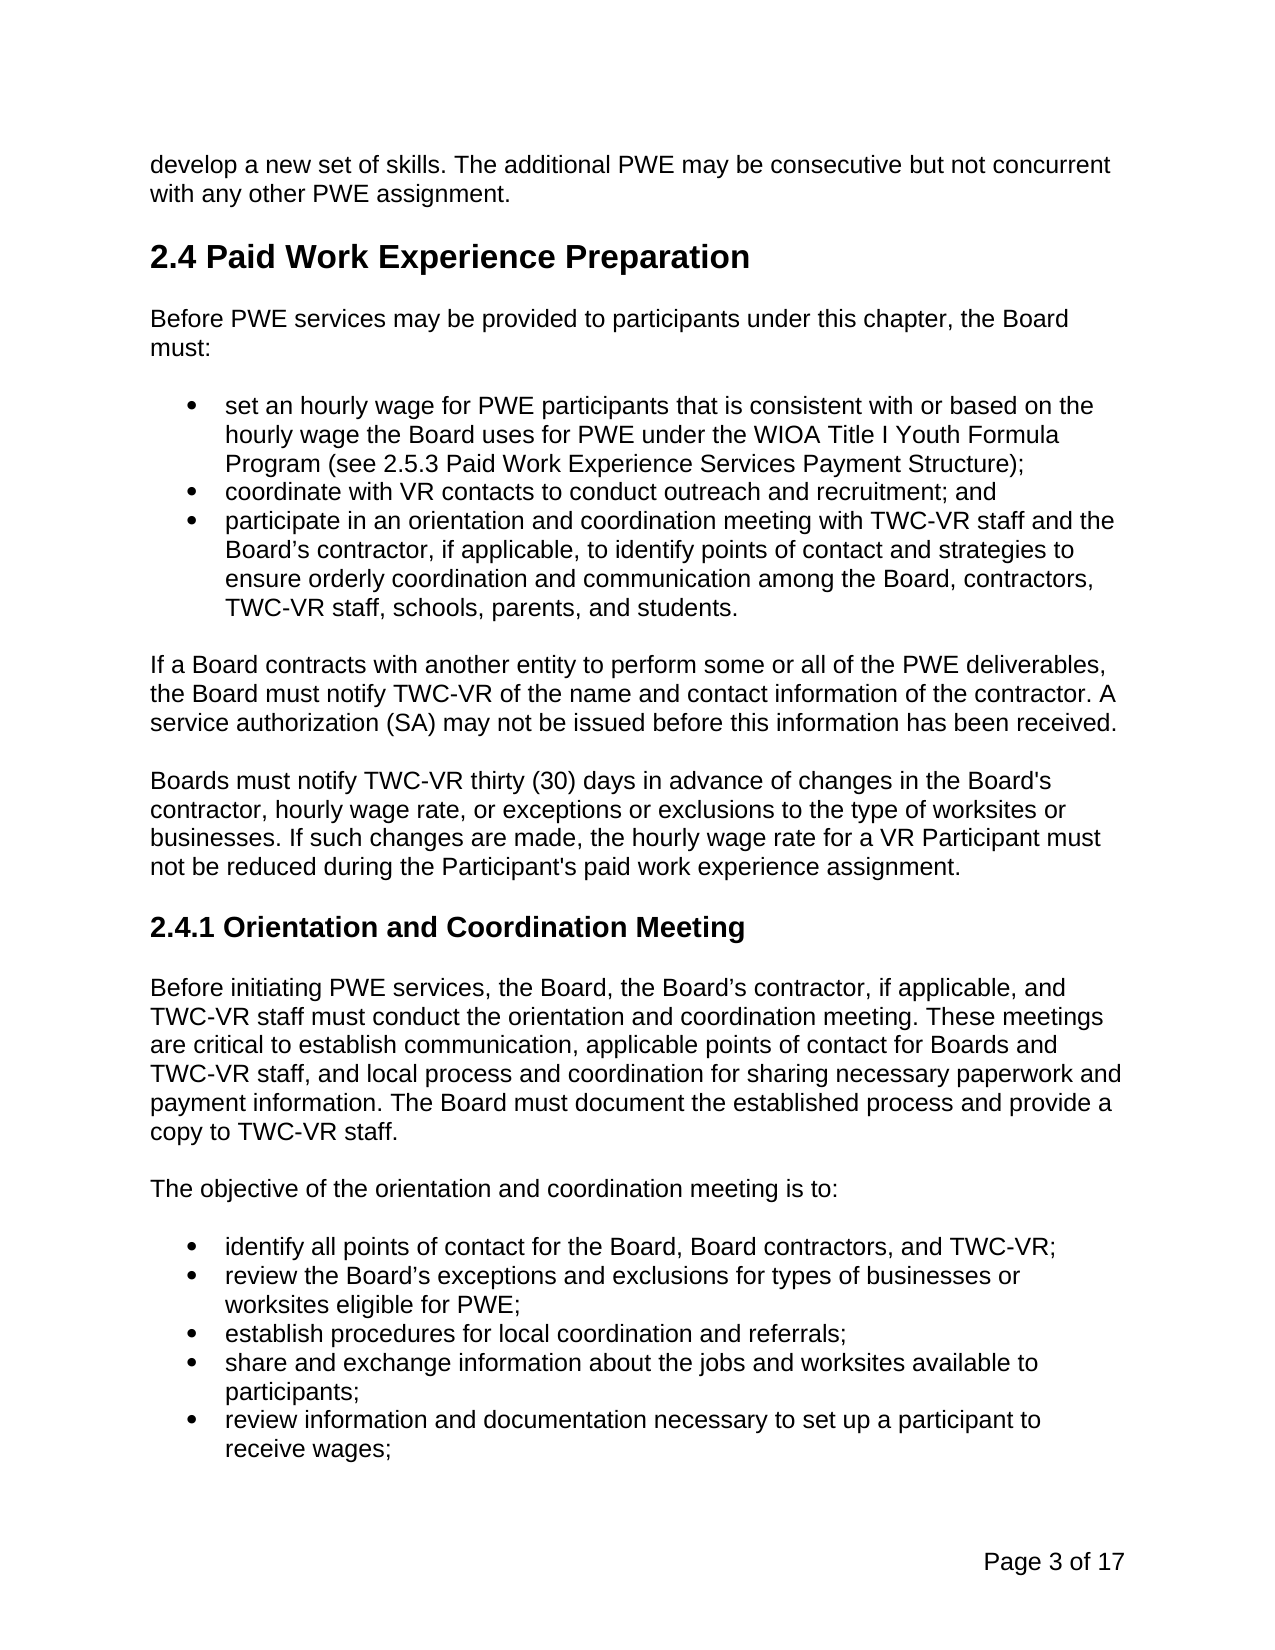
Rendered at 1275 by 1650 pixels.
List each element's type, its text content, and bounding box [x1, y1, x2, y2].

text Before initiating PWE services, the Board, the Board’s contractor, if applicable, and TWC-VR staff must conduct the orientation and coordination meeting. These meetings are critical to establish communication, applicable points of contact for Boards and TWC-VR staff, and local process and coordination for sharing necessary paperwork and payment information. The Board must document the established process and provide a copy to TWC-VR staff. [150, 973, 1125, 1145]
list participate in an orientation and coordination meeting with TWC-VR staff and the Board’s contractor, if applicable, to identify points of contact and strategies to ensure orderly coordination and communication among the Board, contractors, TWC-VR staff, schools, parents, and students. [187, 506, 1125, 621]
subtitle 2.4.1 Orientation and Coordination Meeting [150, 910, 1125, 943]
list review the Board’s exceptions and exclusions for types of businesses or worksites eligible for PWE; [187, 1261, 1125, 1319]
list share and exchange information about the jobs and worksites available to participants; [187, 1348, 1125, 1405]
text Boards must notify TWC-VR thirty (30) days in advance of changes in the Board's contractor, hourly wage rate, or exceptions or exclusions to the type of worksites or businesses. If such changes are made, the hourly wage rate for a VR Participant must not be reduced during the Participant's paid work experience assignment. [150, 766, 1125, 881]
list coordinate with VR contacts to conduct outreach and recruitment; and [187, 477, 1125, 506]
list establish procedures for local coordination and referrals; [187, 1319, 1125, 1348]
list set an hourly wage for PWE participants that is consistent with or based on the hourly wage the Board uses for PWE under the WIOA Title I Youth Formula Program (see 2.5.3 Paid Work Experience Services Payment Structure); [187, 391, 1125, 477]
list identify all points of contact for the Board, Board contractors, and TWC-VR; [187, 1232, 1125, 1261]
text The objective of the orientation and coordination meeting is to: [150, 1174, 1125, 1203]
subtitle 2.4 Paid Work Experience Preparation [150, 237, 1125, 275]
list review information and documentation necessary to set up a participant to receive wages; [187, 1405, 1125, 1463]
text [150, 150, 1125, 207]
text If a Board contracts with another entity to perform some or all of the PWE deliverables, the Board must notify TWC-VR of the name and contact information of the contractor. A service authorization (SA) may not be issued before this information has been received. [150, 650, 1125, 737]
text Before PWE services may be provided to participants under this chapter, the Board must: [150, 304, 1125, 362]
